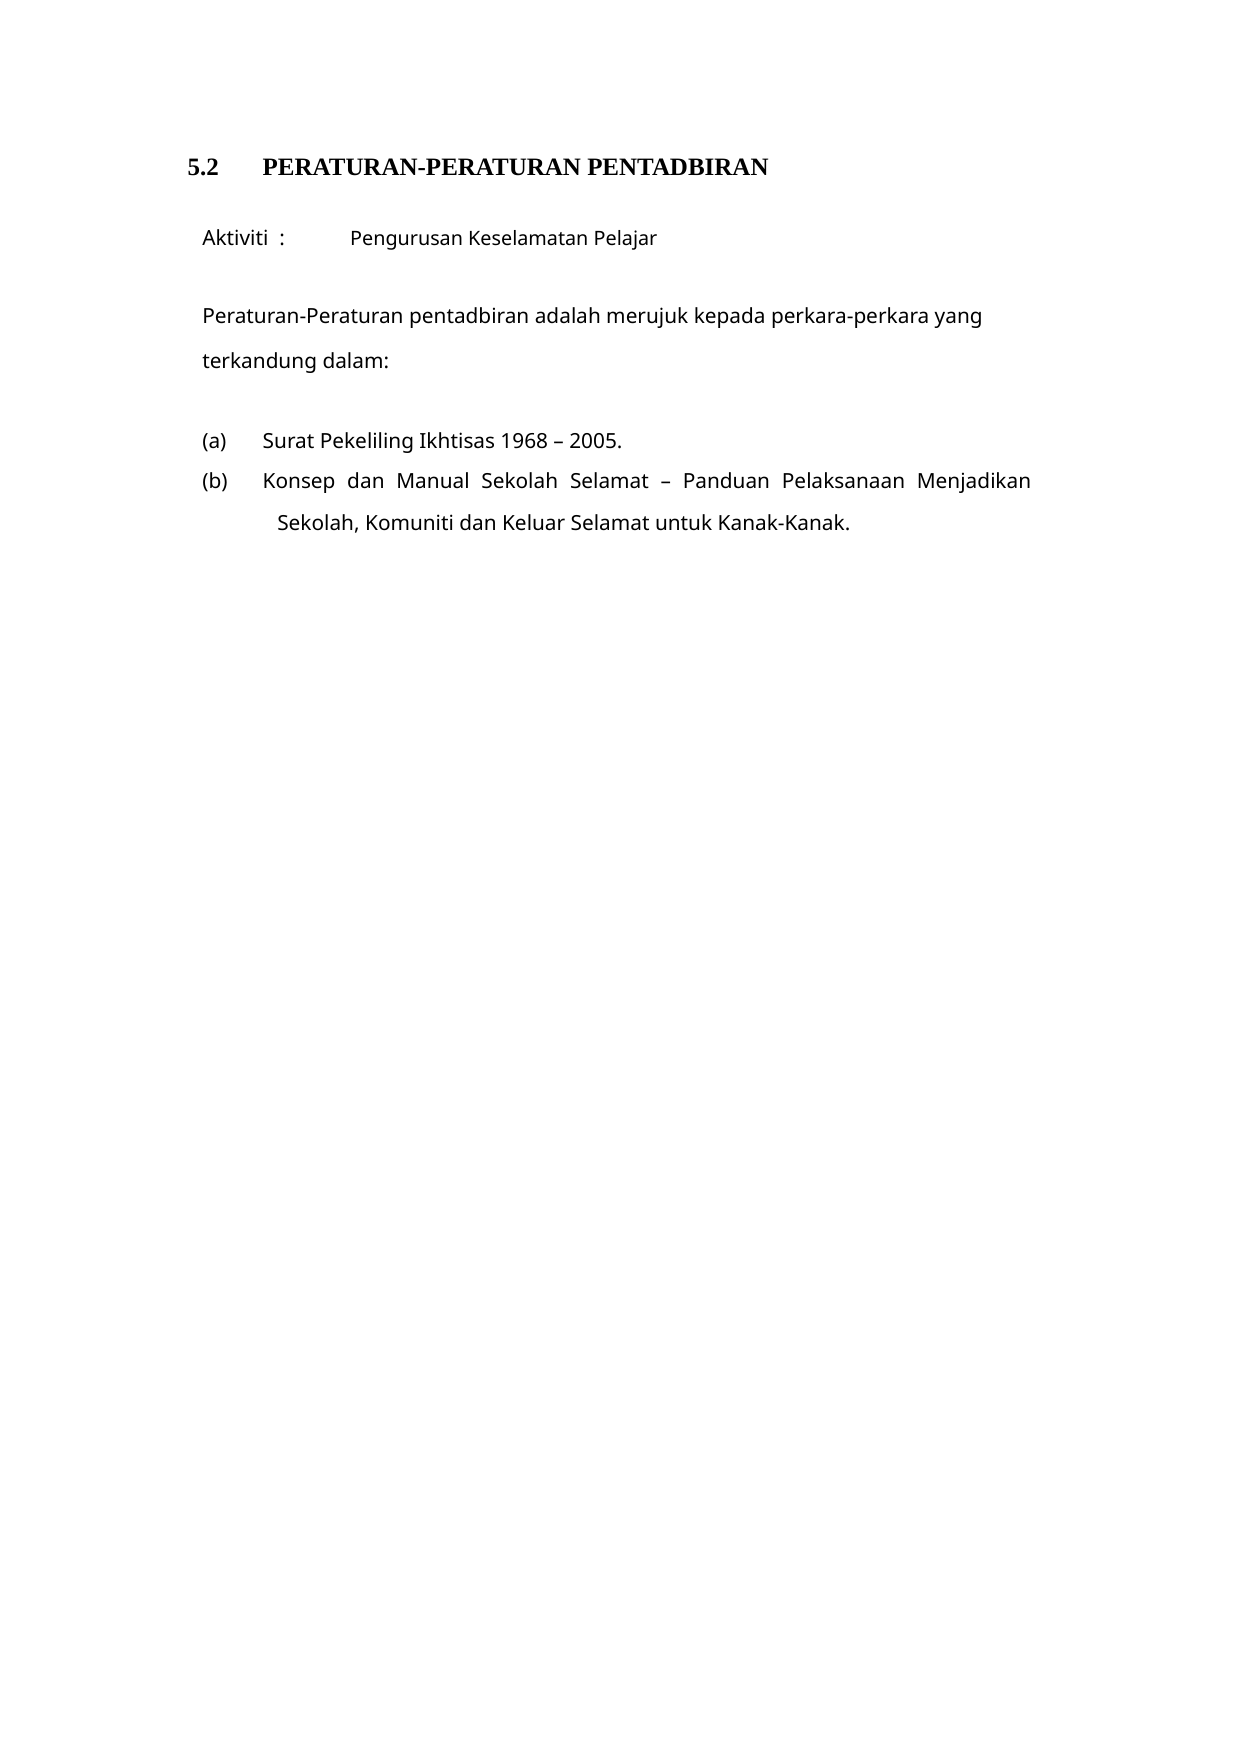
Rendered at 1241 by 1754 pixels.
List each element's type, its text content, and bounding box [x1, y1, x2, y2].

list Konsep dan Manual Sekolah Selamat – Panduan Pelaksanaan Menjadikan Sekolah, Komuniti dan Keluar Selamat untuk Kanak-Kanak. [202, 467, 1032, 537]
text Aktiviti : Pengurusan Keselamatan Pelajar [202, 223, 1038, 251]
text Peraturan-Peraturan pentadbiran adalah merujuk kepada perkara-perkara yang terkandung dalam: [202, 302, 1038, 374]
list PERATURAN-PERATURAN PENTADBIRAN [187, 152, 1038, 181]
list Surat Pekeliling Ikhtisas 1968 – 2005. [202, 426, 1038, 454]
